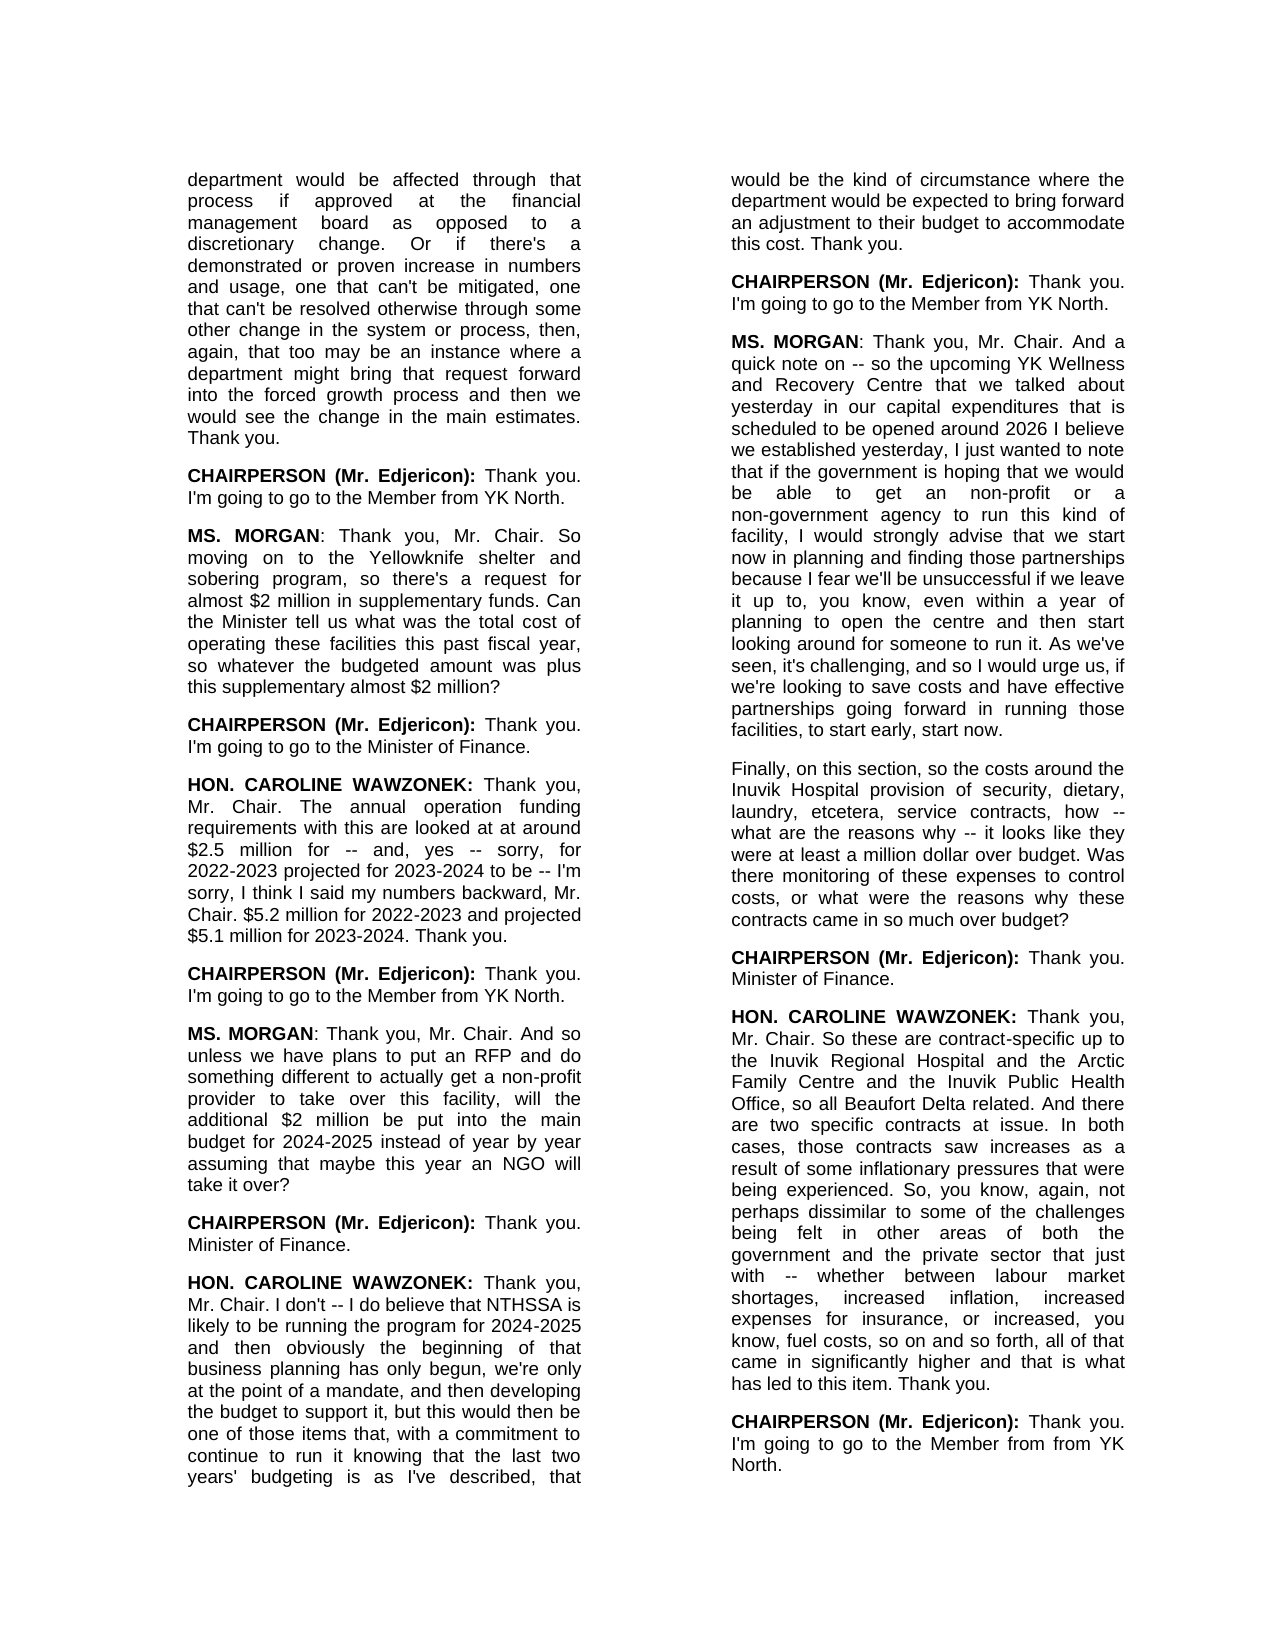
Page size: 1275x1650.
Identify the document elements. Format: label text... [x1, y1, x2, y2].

text HON. CAROLINE WAWZONEK: Thank you, Mr. Chair. The annual operation funding requirements with this are looked at at around $2.5 million for -- and, yes -- sorry, for 2022-2023 projected for 2023-2024 to be -- I'm sorry, I think I said my numbers backward, Mr. Chair. $5.2 million for 2022-2023 and projected $5.1 million for 2023-2024. Thank you. [187, 774, 581, 947]
text MS. MORGAN: Thank you, Mr. Chair. And a quick note on -- so the upcoming YK Wellness and Recovery Centre that we talked about yesterday in our capital expenditures that is scheduled to be opened around 2026 I believe we established yesterday, I just wanted to note that if the government is hoping that we would be able to get an non-profit or a non-government agency to run this kind of facility, I would strongly advise that we start now in planning and finding those partnerships because I fear we'll be unsuccessful if we leave it up to, you know, even within a year of planning to open the centre and then start looking around for someone to run it. As we've seen, it's challenging, and so I would urge us, if we're looking to save costs and have effective partnerships going forward in running those facilities, to start early, start now. [731, 331, 1125, 741]
text CHAIRPERSON (Mr. Edjericon): Thank you. I'm going to go to the Member from YK North. [187, 465, 581, 508]
text Finally, on this section, so the costs around the Inuvik Hospital provision of security, dietary, laundry, etcetera, service contracts, how -- what are the reasons why -- it looks like they were at least a million dollar over budget. Was there monitoring of these expenses to control costs, or what were the reasons why these contracts came in so much over budget? [731, 757, 1125, 930]
text MS. MORGAN: Thank you, Mr. Chair. And so unless we have plans to put an RFP and do something different to actually get a non-profit provider to take over this facility, will the additional $2 million be put into the main budget for 2024-2025 instead of year by year assuming that maybe this year an NGO will take it over? [187, 1023, 581, 1196]
text CHAIRPERSON (Mr. Edjericon): Thank you. I'm going to go to the Minister of Finance. [187, 714, 581, 757]
text HON. CAROLINE WAWZONEK: Thank you, Mr. Chair. So these are contract-specific up to the Inuvik Regional Hospital and the Arctic Family Centre and the Inuvik Public Health Office, so all Beaufort Delta related. And there are two specific contracts at issue. In both cases, those contracts saw increases as a result of some inflationary pressures that were being experienced. So, you know, again, not perhaps dissimilar to some of the challenges being felt in other areas of both the government and the private sector that just with -- whether between labour market shortages, increased inflation, increased expenses for insurance, or increased, you know, fuel costs, so on and so forth, all of that came in significantly higher and that is what has led to this item. Thank you. [731, 1006, 1125, 1394]
text CHAIRPERSON (Mr. Edjericon): Thank you. Minister of Finance. [731, 947, 1125, 990]
text CHAIRPERSON (Mr. Edjericon): Thank you. I'm going to go to the Member from from YK North. [731, 1411, 1125, 1476]
text MS. MORGAN: Thank you, Mr. Chair. So moving on to the Yellowknife shelter and sobering program, so there's a request for almost $2 million in supplementary funds. Can the Minister tell us what was the total cost of operating these facilities this past fiscal year, so whatever the budgeted amount was plus this supplementary almost $2 million? [187, 525, 581, 698]
text CHAIRPERSON (Mr. Edjericon): Thank you. I'm going to go to the Member from YK North. [187, 963, 581, 1006]
text HON. CAROLINE WAWZONEK: Thank you, Mr. Chair. I don't -- I do believe that NTHSSA is likely to be running the program for 2024-2025 and then obviously the beginning of that business planning has only begun, we're only at the point of a mandate, and then developing the budget to support it, but this would then be one of those items that, with a commitment to continue to run it knowing that the last two years' budgeting is as I've described, that would be the kind of circumstance where the department would be expected to bring forward an adjustment to their budget to accommodate this cost. Thank you. [187, 1272, 581, 1488]
text CHAIRPERSON (Mr. Edjericon): Thank you. Minister of Finance. [187, 1212, 581, 1255]
text CHAIRPERSON (Mr. Edjericon): Thank you. I'm going to go to the Member from YK North. [731, 271, 1125, 314]
